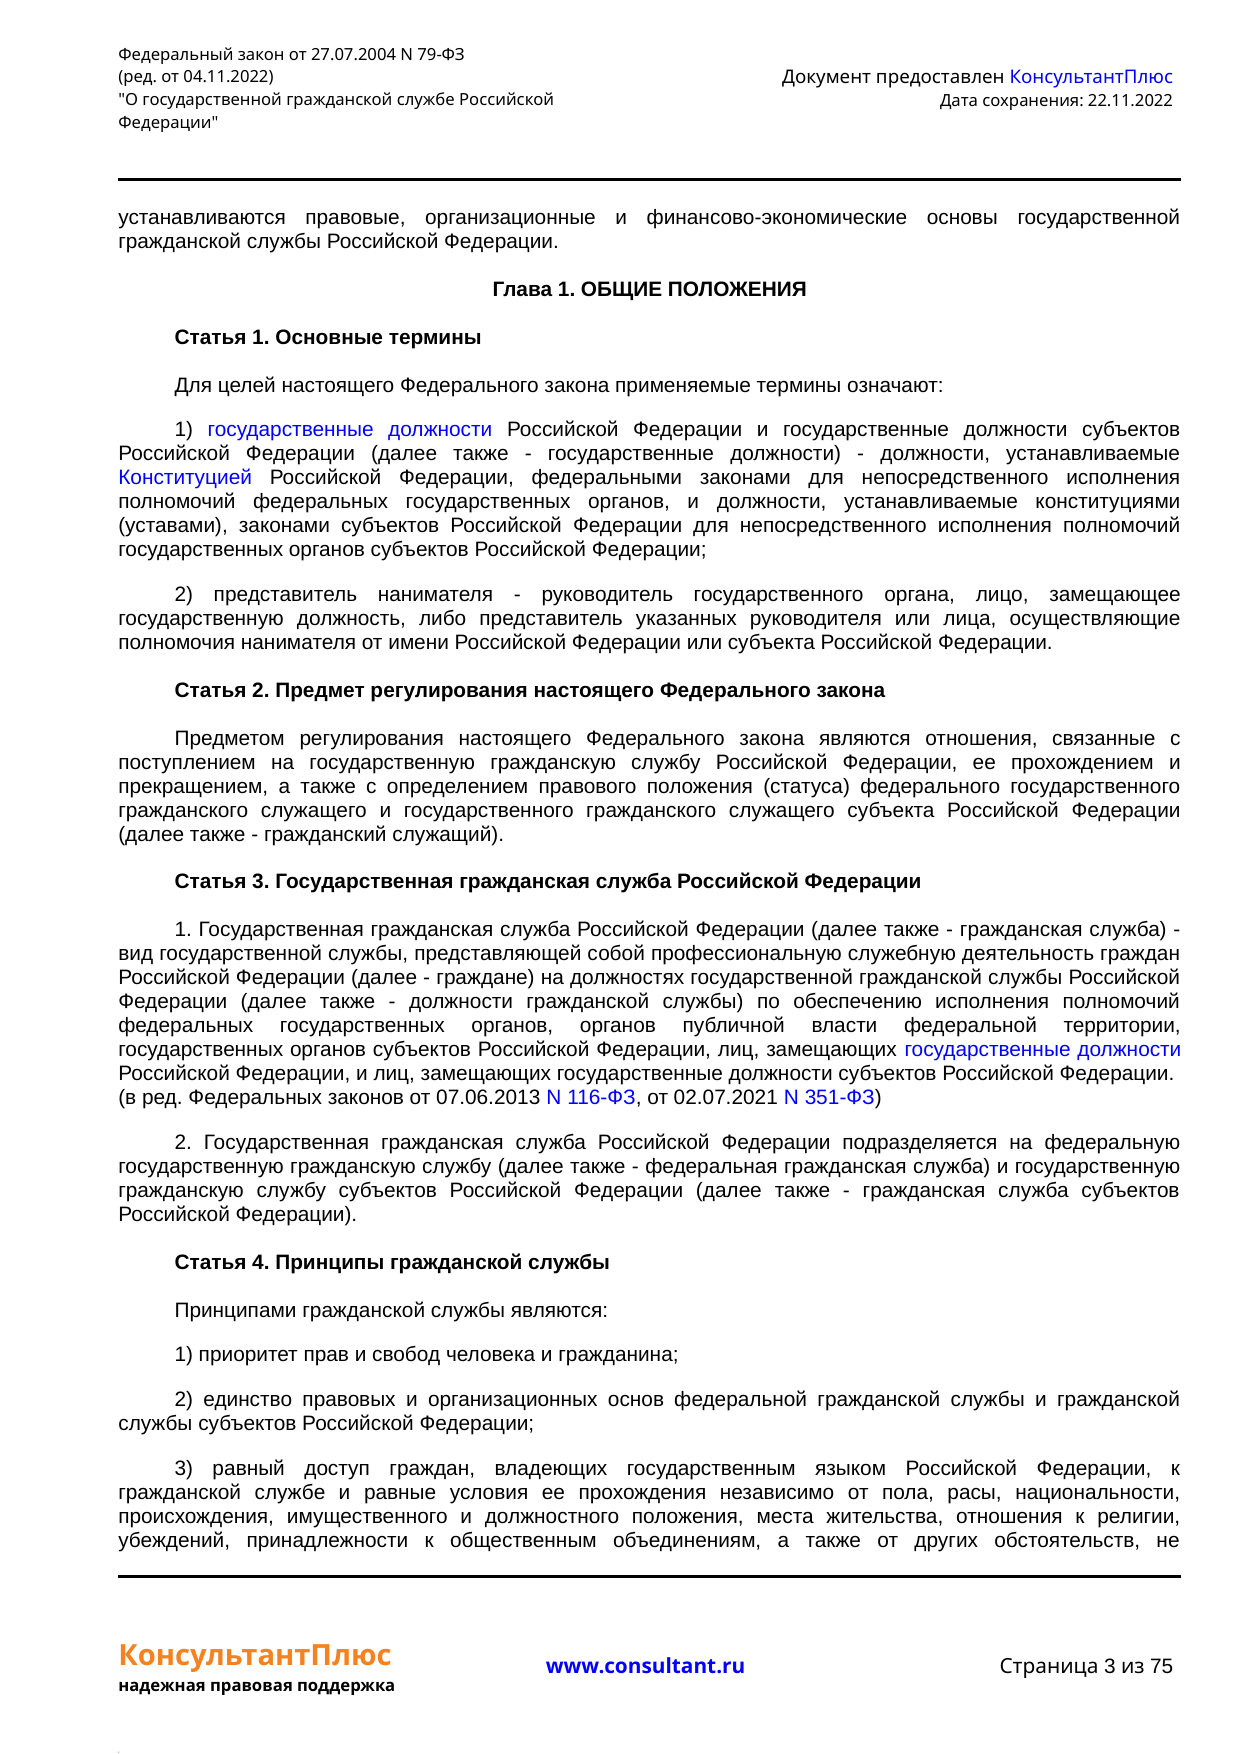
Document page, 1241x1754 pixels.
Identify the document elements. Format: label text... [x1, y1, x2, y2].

text Для целей настоящего Федерального закона применяемые термины означают: [118, 372, 1181, 396]
text Принципами гражданской службы являются: [118, 1297, 1181, 1321]
text (в ред. Федеральных законов от 07.06.2013 N 116-ФЗ, от 02.07.2021 N 351-ФЗ) [118, 1085, 1181, 1109]
text 1. Государственная гражданская служба Российской Федерации (далее также - гражданская служба) - вид государственной службы, представляющей собой профессиональную служебную деятельность граждан Российской Федерации (далее - граждане) на должностях государственной гражданской службы Российской Федерации (далее также - должности гражданской службы) по обеспечению исполнения полномочий федеральных государственных органов, органов публичной власти федеральной территории, государственных органов субъектов Российской Федерации, лиц, замещающих государственные должности Российской Федерации, и лиц, замещающих государственные должности субъектов Российской Федерации. [118, 917, 1181, 1085]
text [118, 205, 1181, 253]
title Статья 4. Принципы гражданской службы [118, 1249, 1181, 1273]
text 2) представитель нанимателя - руководитель государственного органа, лицо, замещающее государственную должность, либо представитель указанных руководителя или лица, осуществляющие полномочия нанимателя от имени Российской Федерации или субъекта Российской Федерации. [118, 582, 1181, 654]
text 1) приоритет прав и свобод человека и гражданина; [118, 1342, 1181, 1366]
title Глава 1. ОБЩИЕ ПОЛОЖЕНИЯ [118, 277, 1181, 301]
title Статья 1. Основные термины [118, 324, 1181, 348]
title Статья 3. Государственная гражданская служба Российской Федерации [118, 869, 1181, 893]
text 2) единство правовых и организационных основ федеральной гражданской службы и гражданской службы субъектов Российской Федерации; [118, 1387, 1181, 1435]
text 2. Государственная гражданская служба Российской Федерации подразделяется на федеральную государственную гражданскую службу (далее также - федеральная гражданская служба) и государственную гражданскую службу субъектов Российской Федерации (далее также - гражданская служба субъектов Российской Федерации). [118, 1130, 1181, 1226]
text 1) государственные должности Российской Федерации и государственные должности субъектов Российской Федерации (далее также - государственные должности) - должности, устанавливаемые Конституцией Российской Федерации, федеральными законами для непосредственного исполнения полномочий федеральных государственных органов, и должности, устанавливаемые конституциями (уставами), законами субъектов Российской Федерации для непосредственного исполнения полномочий государственных органов субъектов Российской Федерации; [118, 417, 1181, 561]
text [118, 1456, 1181, 1552]
title Статья 2. Предмет регулирования настоящего Федерального закона [118, 678, 1181, 702]
text Предметом регулирования настоящего Федерального закона являются отношения, связанные с поступлением на государственную гражданскую службу Российской Федерации, ее прохождением и прекращением, а также с определением правового положения (статуса) федерального государственного гражданского служащего и государственного гражданского служащего субъекта Российской Федерации (далее также - гражданский служащий). [118, 726, 1181, 845]
